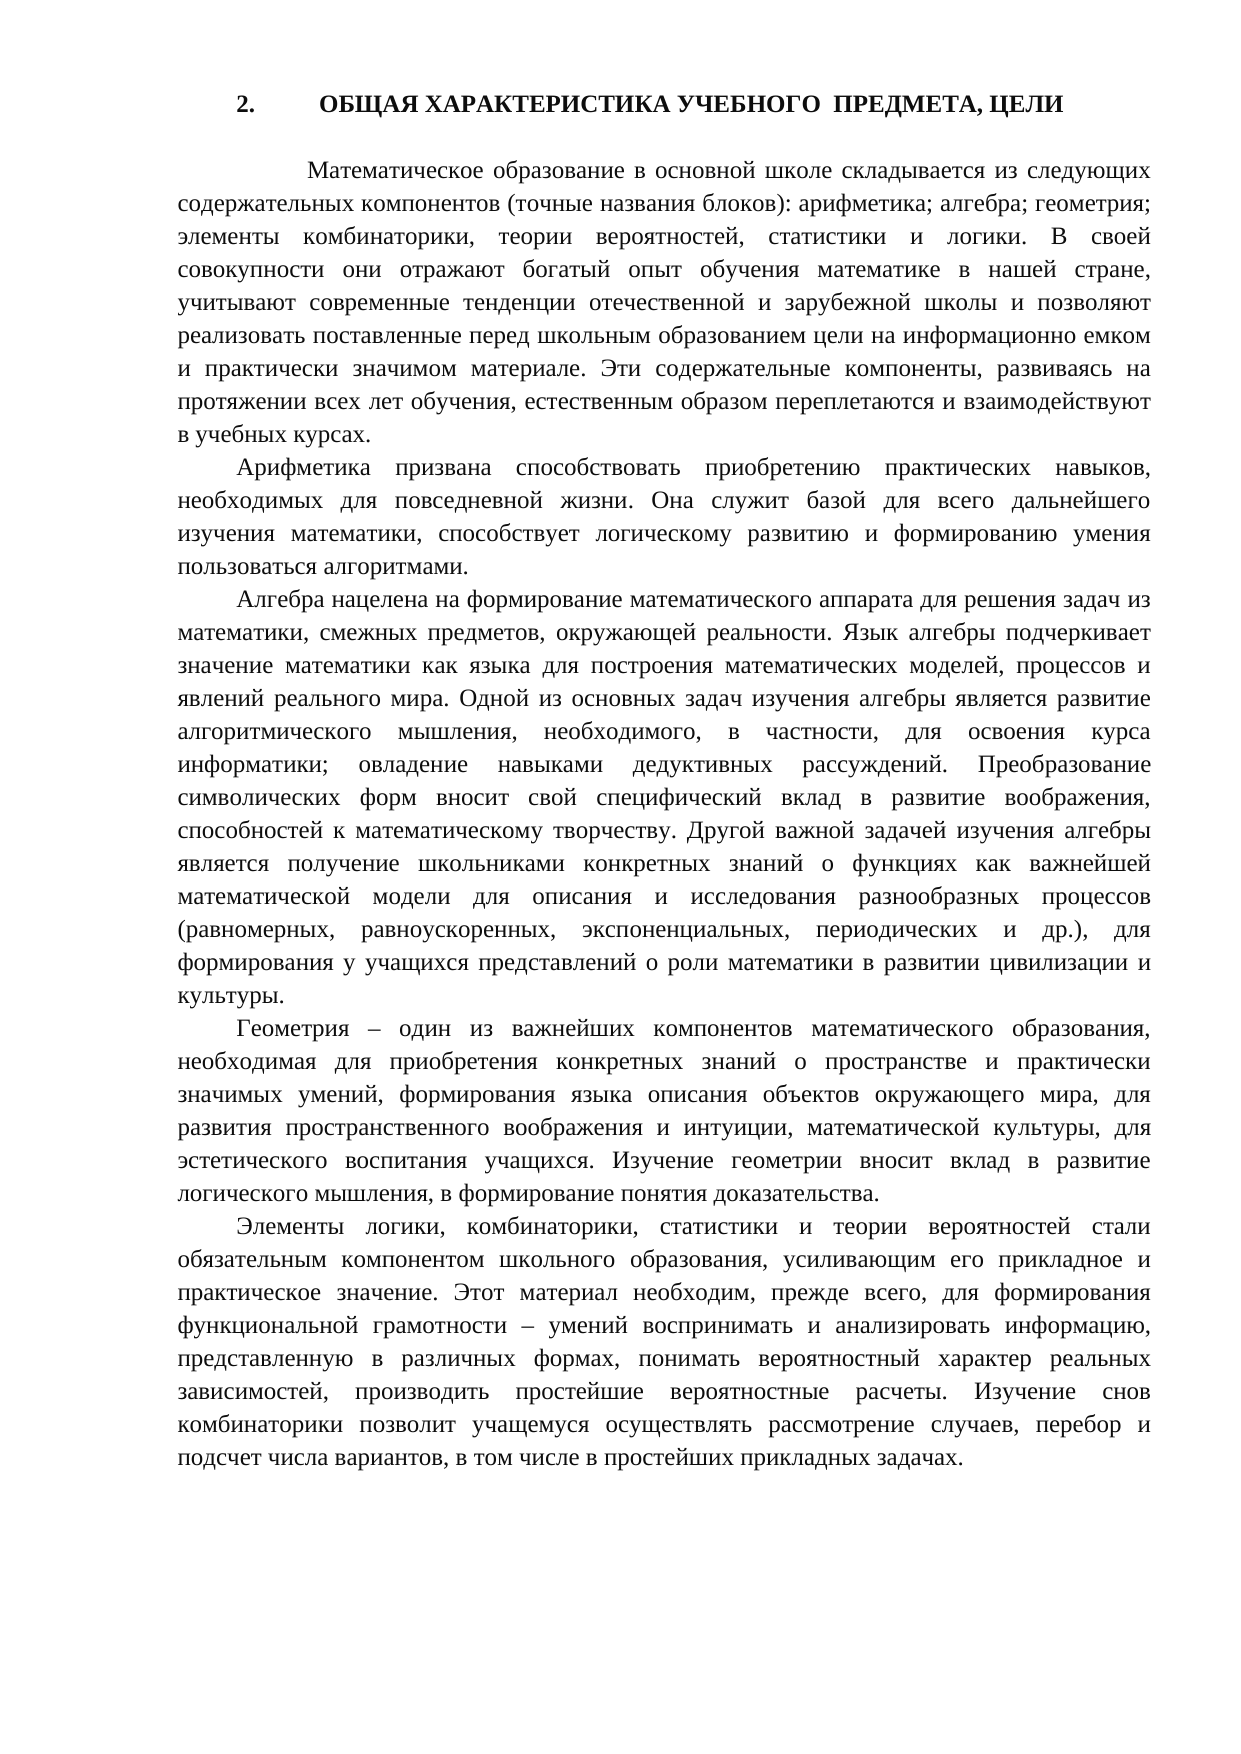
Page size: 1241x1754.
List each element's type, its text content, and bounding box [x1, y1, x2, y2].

text Арифметика призвана способствовать приобретению практических навыков, необходимых для повседневной жизни. Она служит базой для всего дальнейшего изучения математики, способствует логическому развитию и формированию умения пользоваться алгоритмами. [177, 452, 1152, 580]
list ОБЩАЯ ХАРАКТЕРИСТИКА УЧЕБНОГО ПРЕДМЕТА, ЦЕЛИ [177, 89, 1152, 117]
text Геометрия – один из важнейших компонентов математического образования, необходимая для приобретения конкретных знаний о пространстве и практически значимых умений, формирования языка описания объектов окружающего мира, для развития пространственного воображения и интуиции, математической культуры, для эстетического воспитания учащихся. Изучение геометрии вносит вклад в развитие логического мышления, в формирование понятия доказательства. [177, 1013, 1152, 1207]
text Алгебра нацелена на формирование математического аппарата для решения задач из математики, смежных предметов, окружающей реальности. Язык алгебры подчеркивает значение математики как языка для построения математических моделей, процессов и явлений реального мира. Одной из основных задач изучения алгебры является развитие алгоритмического мышления, необходимого, в частности, для освоения курса информатики; овладение навыками дедуктивных рассуждений. Преобразование символических форм вносит свой специфический вклад в развитие воображения, способностей к математическому творчеству. Другой важной задачей изучения алгебры является получение школьниками конкретных знаний о функциях как важнейшей математической модели для описания и исследования разнообразных процессов (равномерных, равноускоренных, экспоненциальных, периодических и др.), для формирования у учащихся представлений о роли математики в развитии цивилизации и культуры. [177, 584, 1152, 1009]
text Элементы логики, комбинаторики, статистики и теории вероятностей стали обязательным компонентом школьного образования, усиливающим его прикладное и практическое значение. Этот материал необходим, прежде всего, для формирования функциональной грамотности – умений воспринимать и анализировать информацию, представленную в различных формах, понимать вероятностный характер реальных зависимостей, производить простейшие вероятностные расчеты. Изучение снов комбинаторики позволит учащемуся осуществлять рассмотрение случаев, перебор и подсчет числа вариантов, в том числе в простейших прикладных задачах. [177, 1211, 1152, 1471]
text Математическое образование в основной школе складывается из следующих содержательных компонентов (точные названия блоков): арифметика; алгебра; геометрия; элементы комбинаторики, теории вероятностей, статистики и логики. В своей совокупности они отражают богатый опыт обучения математике в нашей стране, учитывают современные тенденции отечественной и зарубежной школы и позволяют реализовать поставленные перед школьным образованием цели на информационно емком и практически значимом материале. Эти содержательные компоненты, развиваясь на протяжении всех лет обучения, естественным образом переплетаются и взаимодействуют в учебных курсах. [177, 122, 1152, 448]
